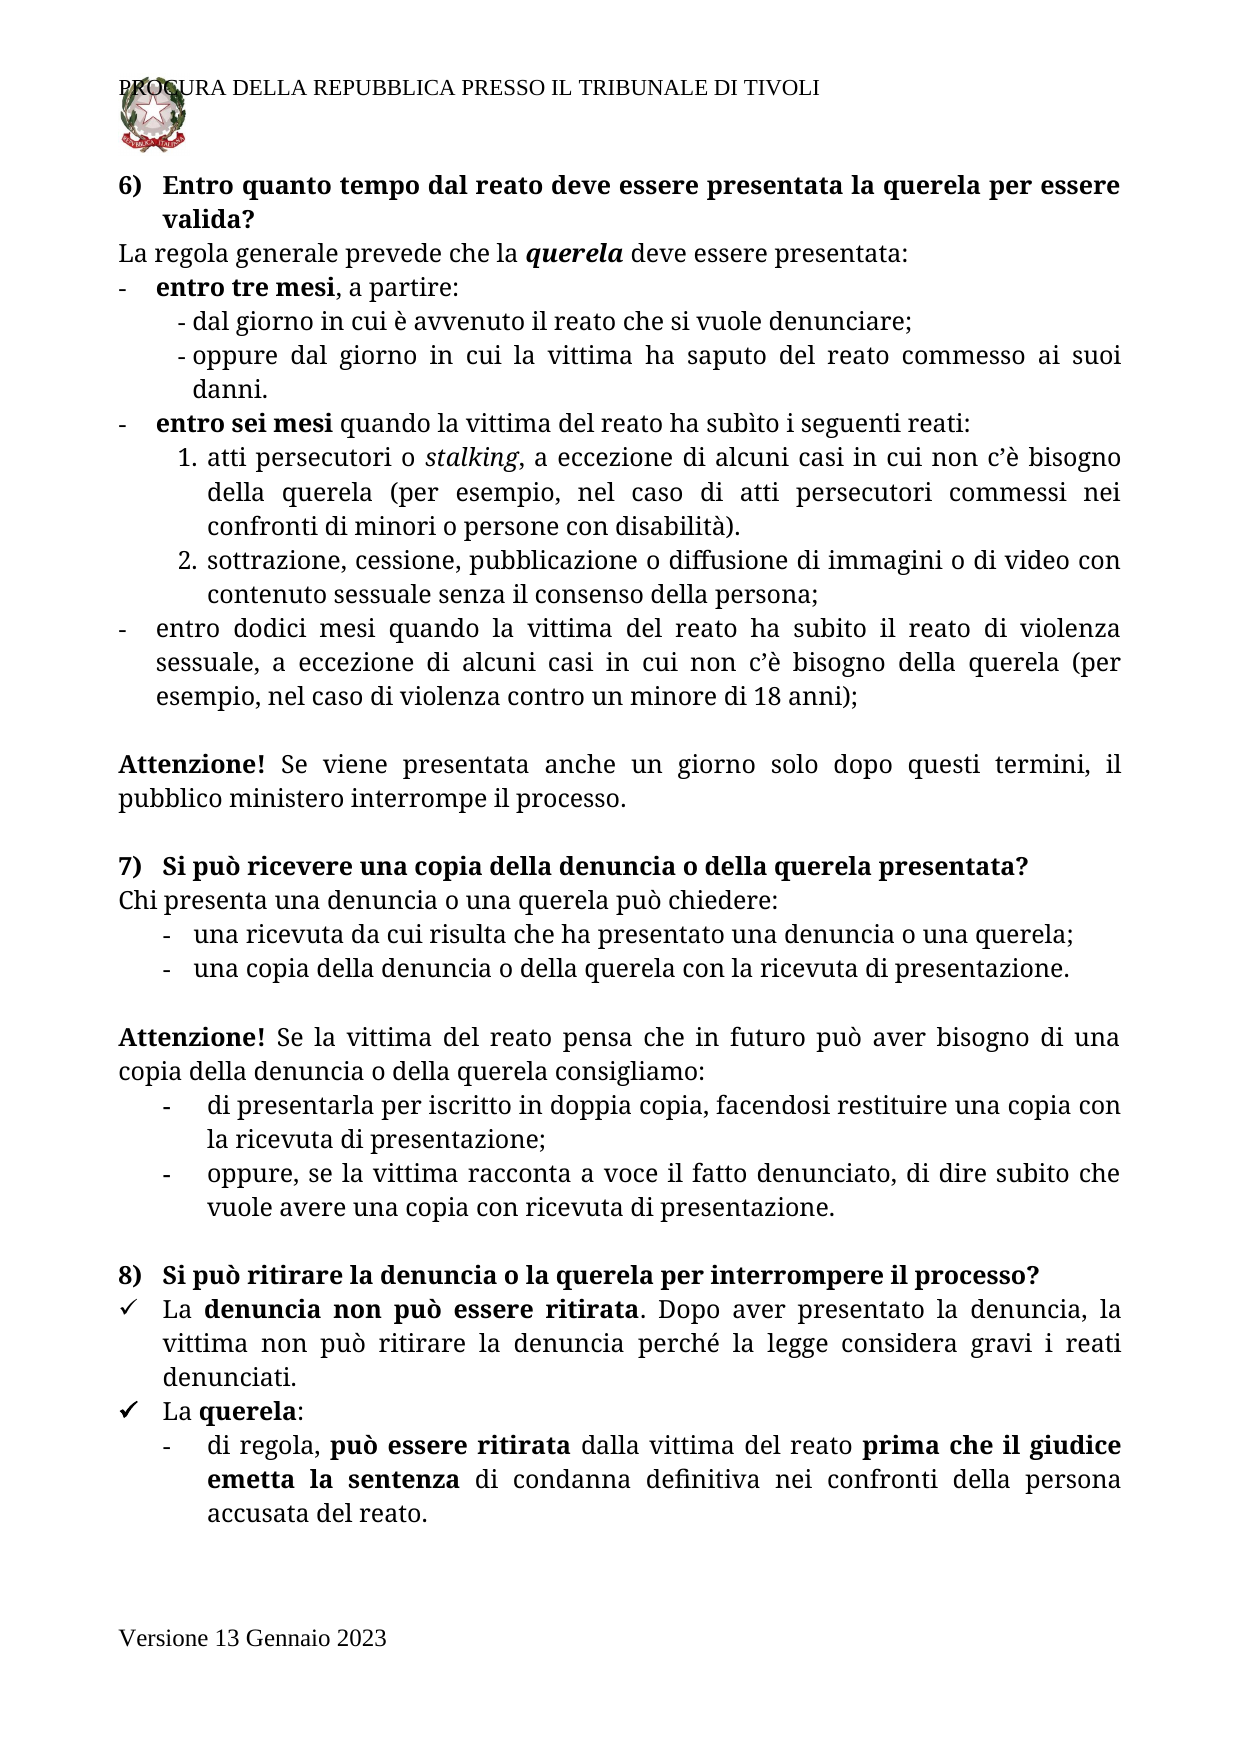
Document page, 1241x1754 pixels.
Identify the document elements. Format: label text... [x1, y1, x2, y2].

picture [118, 73, 190, 156]
list una ricevuta da cui risulta che ha presentato una denuncia o una querela; [162, 917, 1122, 951]
list oppure dal giorno in cui la vittima ha saputo del reato commesso ai suoi danni. [177, 338, 1122, 406]
text Attenzione! Se la vittima del reato pensa che in futuro può aver bisogno di una copia della denuncia o della querela consigliamo: [118, 1019, 1122, 1087]
text Chi presenta una denuncia o una querela può chiedere: [118, 883, 1122, 917]
list una copia della denuncia o della querela con la ricevuta di presentazione. [162, 951, 1122, 985]
text Attenzione! Se viene presentata anche un giorno solo dopo questi termini, il pubblico ministero interrompe il processo. [118, 747, 1122, 815]
list entro tre mesi, a partire: [118, 270, 1122, 304]
text La regola generale prevede che la querela deve essere presentata: [118, 236, 1122, 270]
list entro sei mesi quando la vittima del reato ha subìto i seguenti reati: [118, 406, 1122, 440]
list oppure, se la vittima racconta a voce il fatto denunciato, di dire subito che vuole avere una copia con ricevuta di presentazione. [162, 1155, 1122, 1223]
list La denuncia non può essere ritirata. Dopo aver presentato la denuncia, la vittima non può ritirare la denuncia perché la legge considera gravi i reati denunciati. [118, 1292, 1122, 1394]
list di presentarla per iscritto in doppia copia, facendosi restituire una copia con la ricevuta di presentazione; [162, 1087, 1122, 1155]
list Entro quanto tempo dal reato deve essere presentata la querela per essere valida? [118, 168, 1122, 236]
list sottrazione, cessione, pubblicazione o diffusione di immagini o di video con contenuto sessuale senza il consenso della persona; [177, 542, 1122, 610]
list di regola, può essere ritirata dalla vittima del reato prima che il giudice emetta la sentenza di condanna definitiva nei confronti della persona accusata del reato. [162, 1428, 1122, 1530]
list La querela: [118, 1394, 1122, 1428]
list atti persecutori o stalking, a eccezione di alcuni casi in cui non c’è bisogno della querela (per esempio, nel caso di atti persecutori commessi nei confronti di minori o persone con disabilità). [177, 440, 1122, 542]
list entro dodici mesi quando la vittima del reato ha subito il reato di violenza sessuale, a eccezione di alcuni casi in cui non c’è bisogno della querela (per esempio, nel caso di violenza contro un minore di 18 anni); [118, 610, 1122, 713]
list Si può ritirare la denuncia o la querela per interrompere il processo? [118, 1258, 1122, 1292]
list Si può ricevere una copia della denuncia o della querela presentata? [118, 849, 1122, 883]
list dal giorno in cui è avvenuto il reato che si vuole denunciare; [177, 304, 1122, 338]
